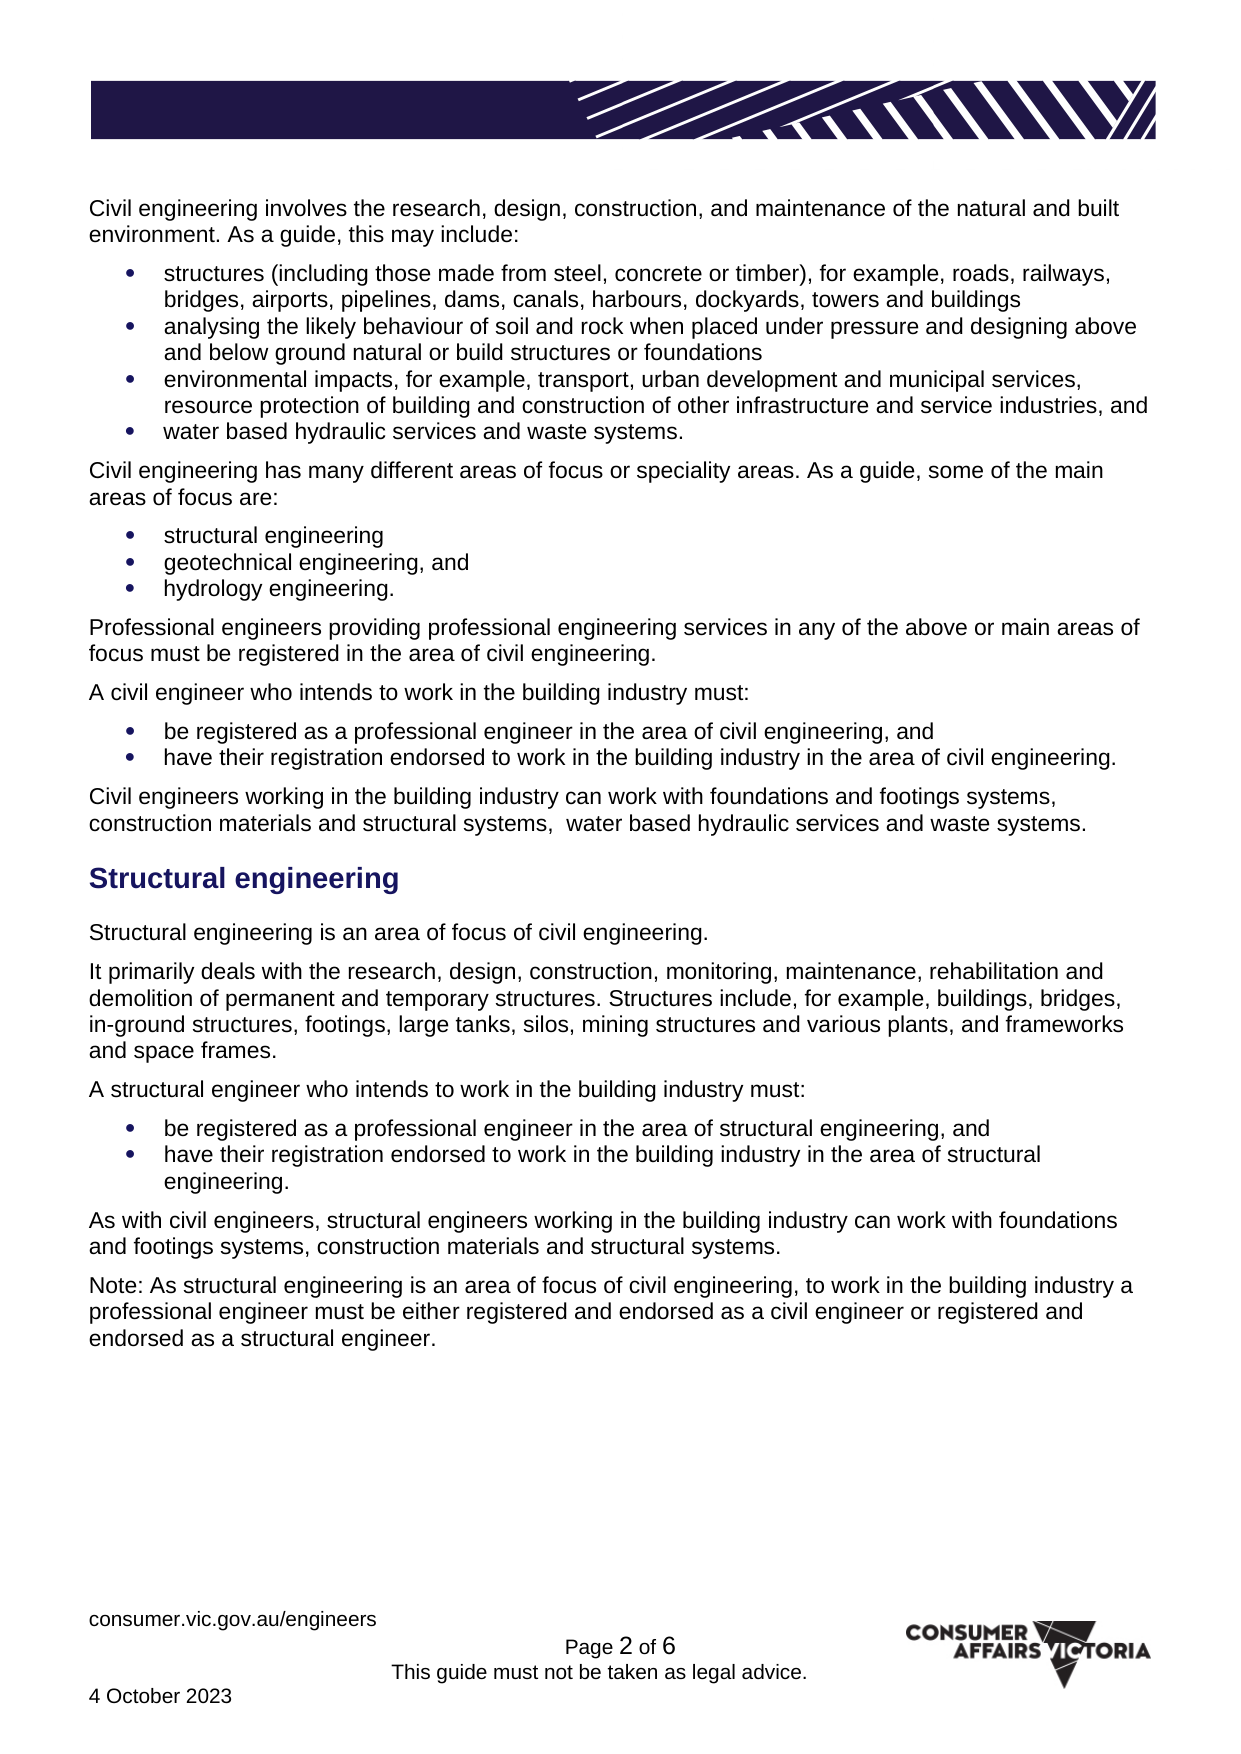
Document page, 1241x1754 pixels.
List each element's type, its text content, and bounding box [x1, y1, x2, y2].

text Note: As structural engineering is an area of focus of civil engineering, to work in the building industry a professional engineer must be either registered and endorsed as a civil engineer or registered and endorsed as a structural engineer. [89, 1272, 1152, 1351]
text Civil engineers working in the building industry can work with foundations and footings systems, construction materials and structural systems, water based hydraulic services and waste systems. [89, 783, 1152, 836]
list be registered as a professional engineer in the area of civil engineering, and [126, 718, 1152, 744]
picture [1, 5, 1241, 170]
text A structural engineer who intends to work in the building industry must: [89, 1076, 1152, 1102]
list have their registration endorsed to work in the building industry in the area of structural engineering. [126, 1141, 1152, 1194]
text Professional engineers providing professional engineering services in any of the above or main areas of focus must be registered in the area of civil engineering. [89, 614, 1152, 667]
list structures (including those made from steel, concrete or timber), for example, roads, railways, bridges, airports, pipelines, dams, canals, harbours, dockyards, towers and buildings [126, 260, 1152, 313]
subtitle Structural engineering [89, 861, 1152, 894]
list have their registration endorsed to work in the building industry in the area of civil engineering. [126, 744, 1152, 771]
list analysing the likely behaviour of soil and rock when placed under pressure and designing above and below ground natural or build structures or foundations [126, 313, 1152, 366]
picture [905, 1621, 1152, 1689]
list geotechnical engineering, and [126, 549, 1152, 575]
text As with civil engineers, structural engineers working in the building industry can work with foundations and footings systems, construction materials and structural systems. [89, 1207, 1152, 1259]
text Civil engineering has many different areas of focus or speciality areas. As a guide, some of the main areas of focus are: [89, 457, 1152, 510]
list hydrology engineering. [126, 575, 1152, 601]
text Civil engineering involves the research, design, construction, and maintenance of the natural and built environment. As a guide, this may include: [89, 195, 1152, 248]
text A civil engineer who intends to work in the building industry must: [89, 679, 1152, 705]
list environmental impacts, for example, transport, urban development and municipal services, resource protection of building and construction of other infrastructure and service industries, and [126, 366, 1152, 418]
list be registered as a professional engineer in the area of structural engineering, and [126, 1115, 1152, 1141]
text Structural engineering is an area of focus of civil engineering. [89, 919, 1152, 946]
text It primarily deals with the research, design, construction, monitoring, maintenance, rehabilitation and demolition of permanent and temporary structures. Structures include, for example, buildings, bridges, in-ground structures, footings, large tanks, silos, mining structures and various plants, and frameworks and space frames. [89, 958, 1152, 1064]
list structural engineering [126, 522, 1152, 549]
list water based hydraulic services and waste systems. [126, 418, 1152, 444]
